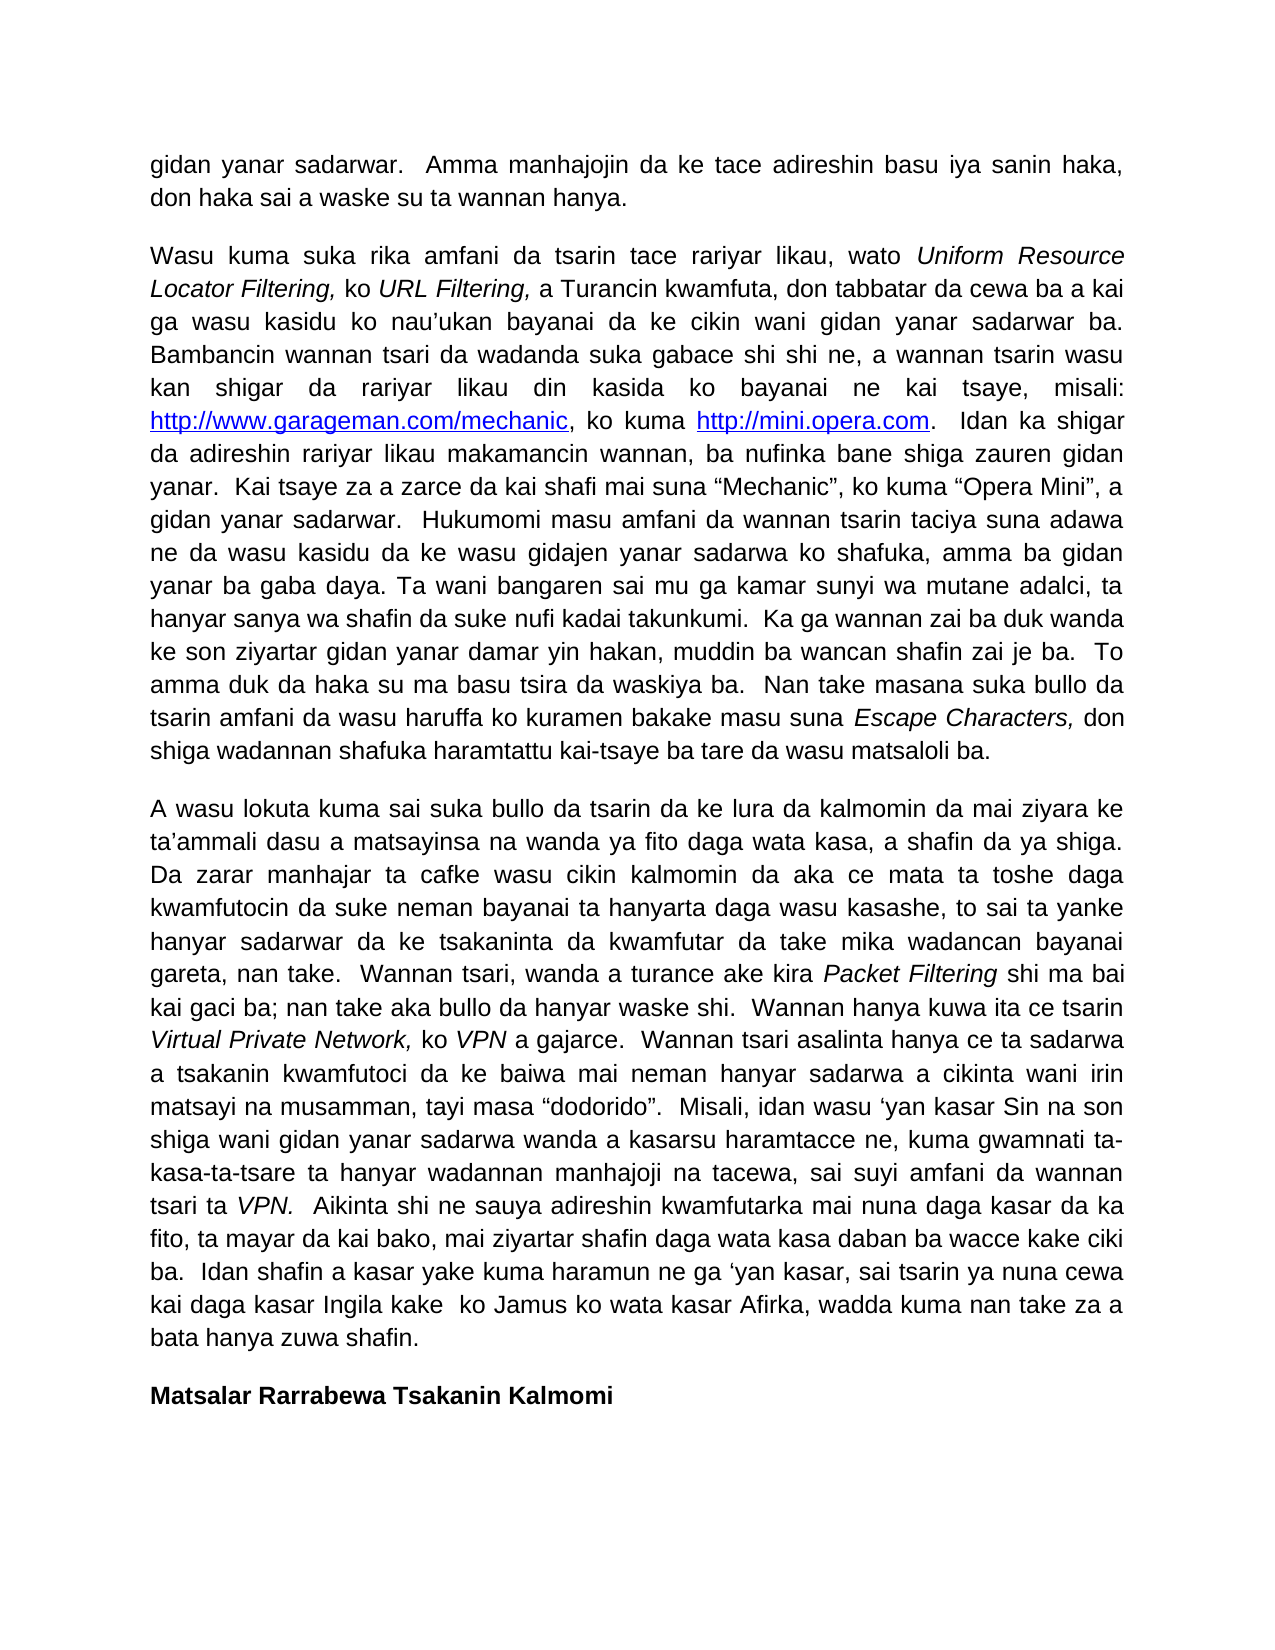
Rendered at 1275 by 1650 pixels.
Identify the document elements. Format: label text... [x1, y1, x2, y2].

text A wasu lokuta kuma sai suka bullo da tsarin da ke lura da kalmomin da mai ziyara ke ta’ammali dasu a matsayinsa na wanda ya fito daga wata kasa, a shafin da ya shiga. Da zarar manhajar ta cafke wasu cikin kalmomin da aka ce mata ta toshe daga kwamfutocin da suke neman bayanai ta hanyarta daga wasu kasashe, to sai ta yanke hanyar sadarwar da ke tsakaninta da kwamfutar da take mika wadancan bayanai gareta, nan take. Wannan tsari, wanda a turance ake kira Packet Filtering shi ma bai kai gaci ba; nan take aka bullo da hanyar waske shi. Wannan hanya kuwa ita ce tsarin Virtual Private Network, ko VPN a gajarce. Wannan tsari asalinta hanya ce ta sadarwa a tsakanin kwamfutoci da ke baiwa mai neman hanyar sadarwa a cikinta wani irin matsayi na musamman, tayi masa “dodorido”. Misali, idan wasu ‘yan kasar Sin na son shiga wani gidan yanar sadarwa wanda a kasarsu haramtacce ne, kuma gwamnati ta-kasa-ta-tsare ta hanyar wadannan manhajoji na tacewa, sai suyi amfani da wannan tsari ta VPN. Aikinta shi ne sauya adireshin kwamfutarka mai nuna daga kasar da ka fito, ta mayar da kai bako, mai ziyartar shafin daga wata kasa daban ba wacce kake ciki ba. Idan shafin a kasar yake kuma haramun ne ga ‘yan kasar, sai tsarin ya nuna cewa kai daga kasar Ingila kake ko Jamus ko wata kasar Afirka, wadda kuma nan take za a bata hanya zuwa shafin. [150, 794, 1125, 1351]
text Matsalar Rarrabewa Tsakanin Kalmomi [150, 1381, 1125, 1409]
text Wasu kuma suka rika amfani da tsarin tace rariyar likau, wato Uniform Resource Locator Filtering, ko URL Filtering, a Turancin kwamfuta, don tabbatar da cewa ba a kai ga wasu kasidu ko nau’ukan bayanai da ke cikin wani gidan yanar sadarwar ba. Bambancin wannan tsari da wadanda suka gabace shi shi ne, a wannan tsarin wasu kan shigar da rariyar likau din kasida ko bayanai ne kai tsaye, misali: http://www.garageman.com/mechanic, ko kuma http://mini.opera.com. Idan ka shigar da adireshin rariyar likau makamancin wannan, ba nufinka bane shiga zauren gidan yanar. Kai tsaye za a zarce da kai shafi mai suna “Mechanic”, ko kuma “Opera Mini”, a gidan yanar sadarwar. Hukumomi masu amfani da wannan tsarin taciya suna adawa ne da wasu kasidu da ke wasu gidajen yanar sadarwa ko shafuka, amma ba gidan yanar ba gaba daya. Ta wani bangaren sai mu ga kamar sunyi wa mutane adalci, ta hanyar sanya wa shafin da suke nufi kadai takunkumi. Ka ga wannan zai ba duk wanda ke son ziyartar gidan yanar damar yin hakan, muddin ba wancan shafin zai je ba. To amma duk da haka su ma basu tsira da waskiya ba. Nan take masana suka bullo da tsarin amfani da wasu haruffa ko kuramen bakake masu suna Escape Characters, don shiga wadannan shafuka haramtattu kai-tsaye ba tare da wasu matsaloli ba. [150, 241, 1125, 765]
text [150, 150, 1125, 212]
